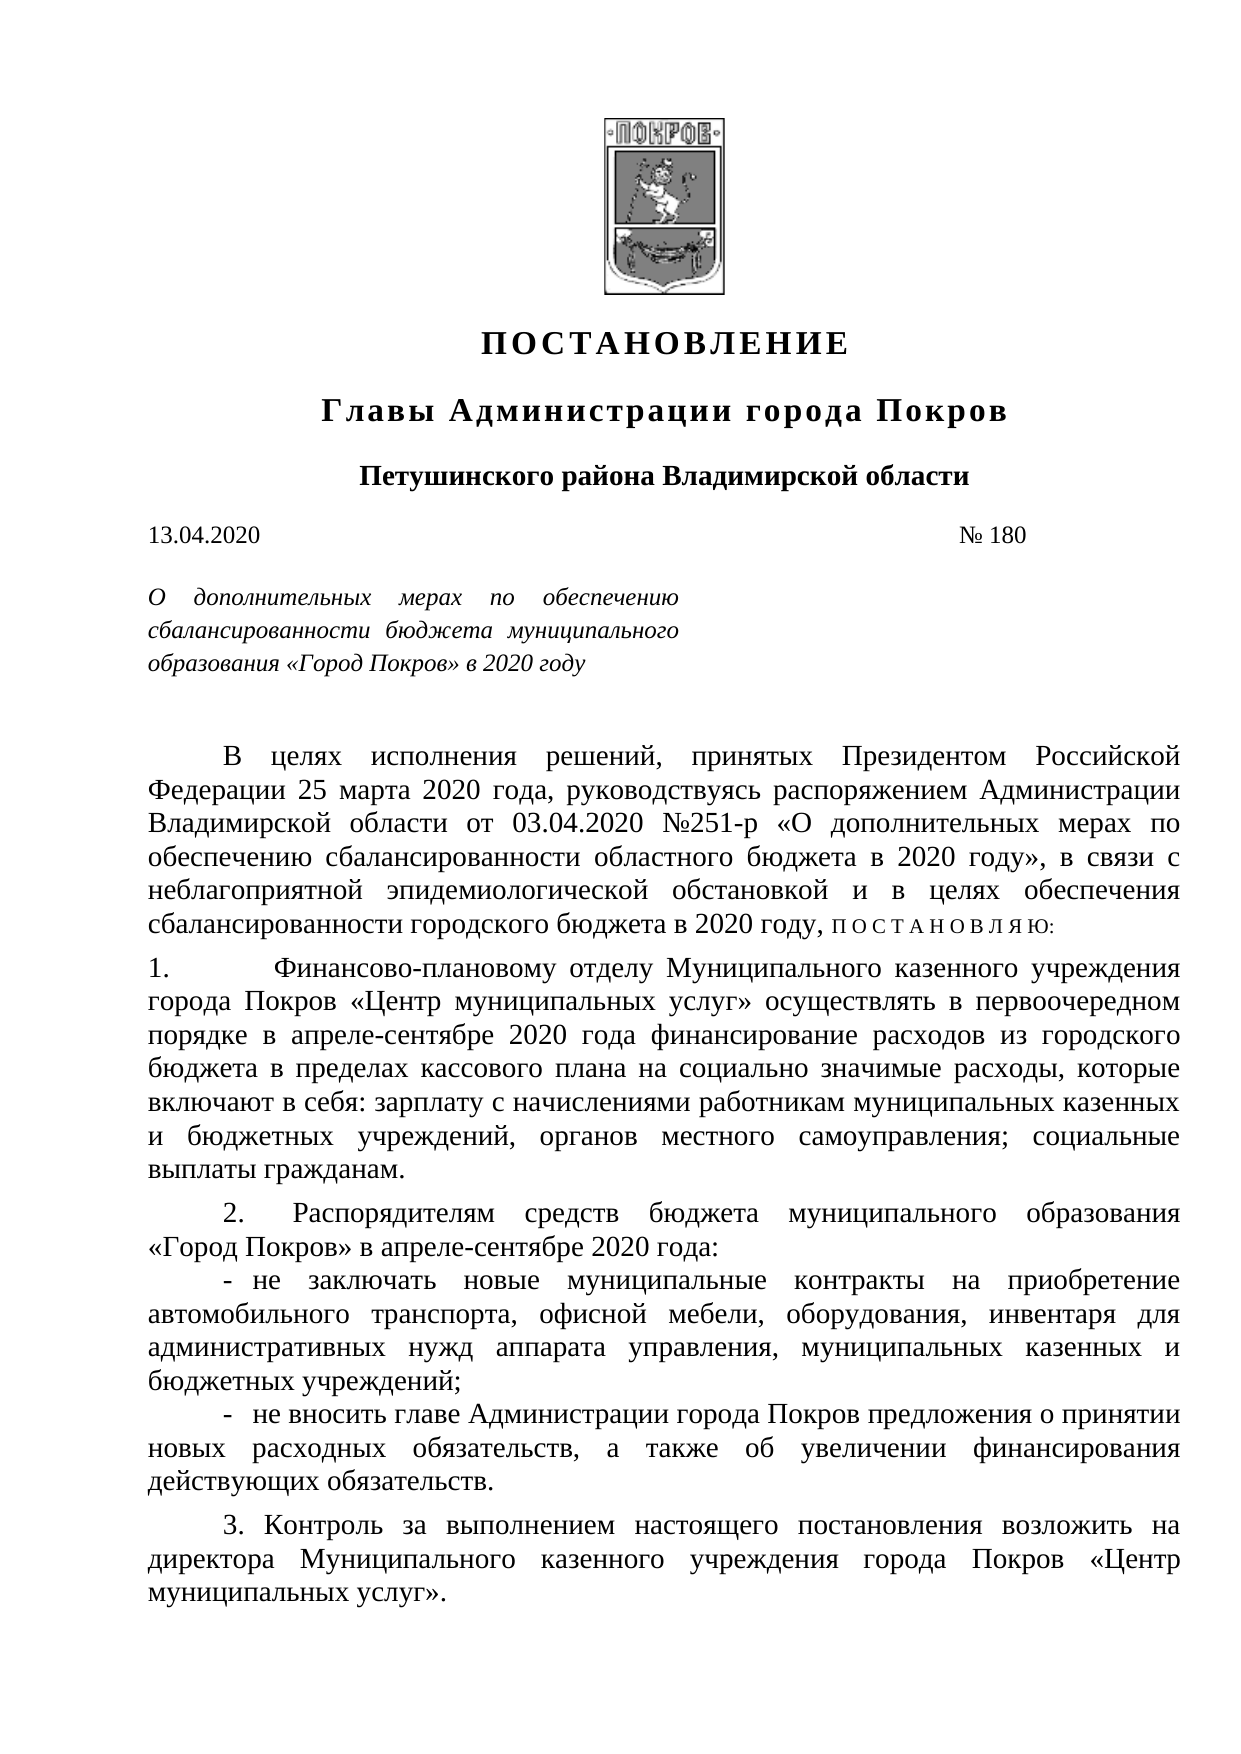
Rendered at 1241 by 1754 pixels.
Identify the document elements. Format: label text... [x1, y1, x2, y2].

text ПОСТАНОВЛЕНИЕ [148, 323, 1181, 362]
list Распорядителям средств бюджета муниципального образования «Город Покров» в апреле-сентябре 2020 года: [148, 1195, 1181, 1262]
text В целях исполнения решений, принятых Президентом Российской Федерации 25 марта 2020 года, руководствуясь распоряжением Администрации Владимирской области от 03.04.2020 №251-р «О дополнительных мерах по обеспечению сбалансированности областного бюджета в 2020 году», в связи с неблагоприятной эпидемиологической обстановкой и в целях обеспечения сбалансированности городского бюджета в 2020 году, п о с т а н о в л я ю: [148, 738, 1181, 939]
text Главы Администрации города Покров [148, 391, 1181, 429]
text 3. Контроль за выполнением настоящего постановления возложить на директора Муниципального казенного учреждения города Покров «Центр муниципальных услуг». [148, 1507, 1181, 1608]
list не вносить главе Администрации города Покров предложения о принятии новых расходных обязательств, а также об увеличении финансирования действующих обязательств. [148, 1396, 1181, 1497]
table_header О дополнительных мерах по обеспечению сбалансированности бюджета муниципального образования «Город Покров» в 2020 году [140, 549, 738, 681]
picture [604, 118, 725, 295]
list Финансово-плановому отделу Муниципального казенного учреждения города Покров «Центр муниципальных услуг» осуществлять в первоочередном порядке в апреле-сентябре 2020 года финансирование расходов из городского бюджета в пределах кассового плана на социально значимые расходы, которые включают в себя: зарплату с начислениями работникам муниципальных казенных и бюджетных учреждений, органов местного самоуправления; социальные выплаты гражданам. [148, 950, 1181, 1185]
text 13.04.2020 № 180 [148, 520, 1181, 549]
text Петушинского района Владимирской области [148, 458, 1181, 491]
list не заключать новые муниципальные контракты на приобретение автомобильного транспорта, офисной мебели, оборудования, инвентаря для административных нужд аппарата управления, муниципальных казенных и бюджетных учреждений; [148, 1262, 1181, 1396]
